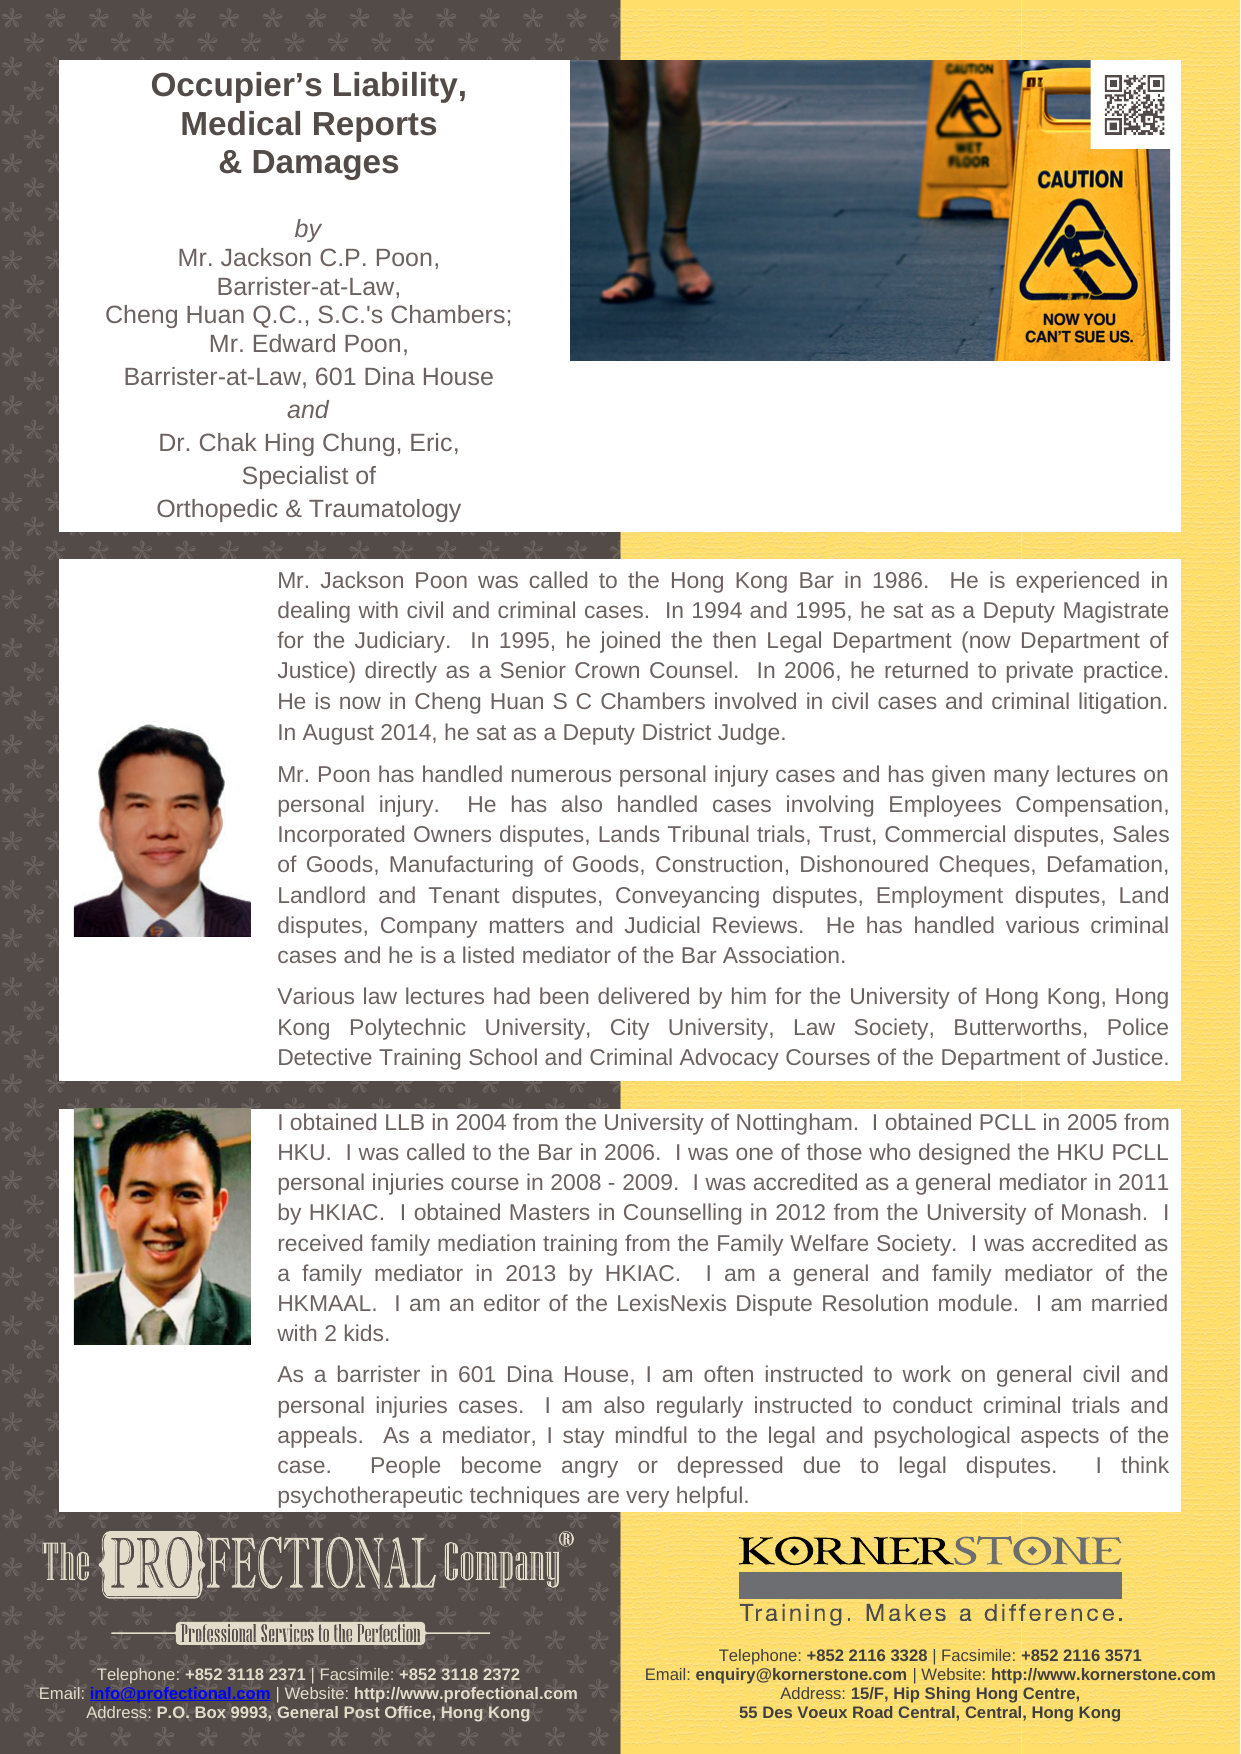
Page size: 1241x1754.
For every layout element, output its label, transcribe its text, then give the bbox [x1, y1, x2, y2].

table_header Mr. Jackson Poon was called to the Hong Kong Bar in 1986. He is experienced in dealing with civil and criminal cases. In 1994 and 1995, he sat as a Deputy Magistrate for the Judiciary. In 1995, he joined the then Legal Department (now Department of Justice) directly as a Senior Crown Counsel. In 2006, he returned to private practice. He is now in Cheng Huan S C Chambers involved in civil cases and criminal litigation. In August 2014, he sat as a Deputy District Judge. Mr. Poon has handled numerous personal injury cases and has given many lectures on personal injury. He has also handled cases involving Employees Compensation, Incorporated Owners disputes, Lands Tribunal trials, Trust, Commercial disputes, Sales of Goods, Manufacturing of Goods, Construction, Dishonoured Cheques, Defamation, Landlord and Tenant disputes, Conveyancing disputes, Employment disputes, Land disputes, Company matters and Judicial Reviews. He has handled various criminal cases and he is a listed mediator of the Bar Association. Various law lectures had been delivered by him for the University of Hong Kong, Hong Kong Polytechnic University, City University, Law Society, Butterworths, Police Detective Training School and Criminal Advocacy Courses of the Department of Justice. [266, 559, 1181, 1081]
table_header Occupier’s Liability, Medical Reports & Damages by Mr. Jackson C.P. Poon, Barrister-at-Law, Cheng Huan Q.C., S.C.'s Chambers; Mr. Edward Poon, Barrister-at-Law, 601 Dina House and Dr. Chak Hing Chung, Eric, Specialist of Orthopedic & Traumatology [59, 60, 559, 532]
picture [570, 60, 1171, 361]
picture [73, 700, 251, 937]
picture [73, 1108, 251, 1345]
table_header [559, 60, 1181, 532]
table_header [59, 559, 266, 1081]
table_header I obtained LLB in 2004 from the University of Nottingham. I obtained PCLL in 2005 from HKU. I was called to the Bar in 2006. I was one of those who designed the HKU PCLL personal injuries course in 2008 - 2009. I was accredited as a general mediator in 2011 by HKIAC. I obtained Masters in Counselling in 2012 from the University of Monash. I received family mediation training from the Family Welfare Society. I was accredited as a family mediator in 2013 by HKIAC. I am a general and family mediator of the HKMAAL. I am an editor of the LexisNexis Dispute Resolution module. I am married with 2 kids. As a barrister in 601 Dina House, I am often instructed to work on general civil and personal injuries cases. I am also regularly instructed to conduct criminal trials and appeals. As a mediator, I stay mindful to the legal and psychological aspects of the case. People become angry or depressed due to legal disputes. I think psychotherapeutic techniques are very helpful. [266, 1109, 1181, 1512]
table_header [59, 1109, 266, 1512]
